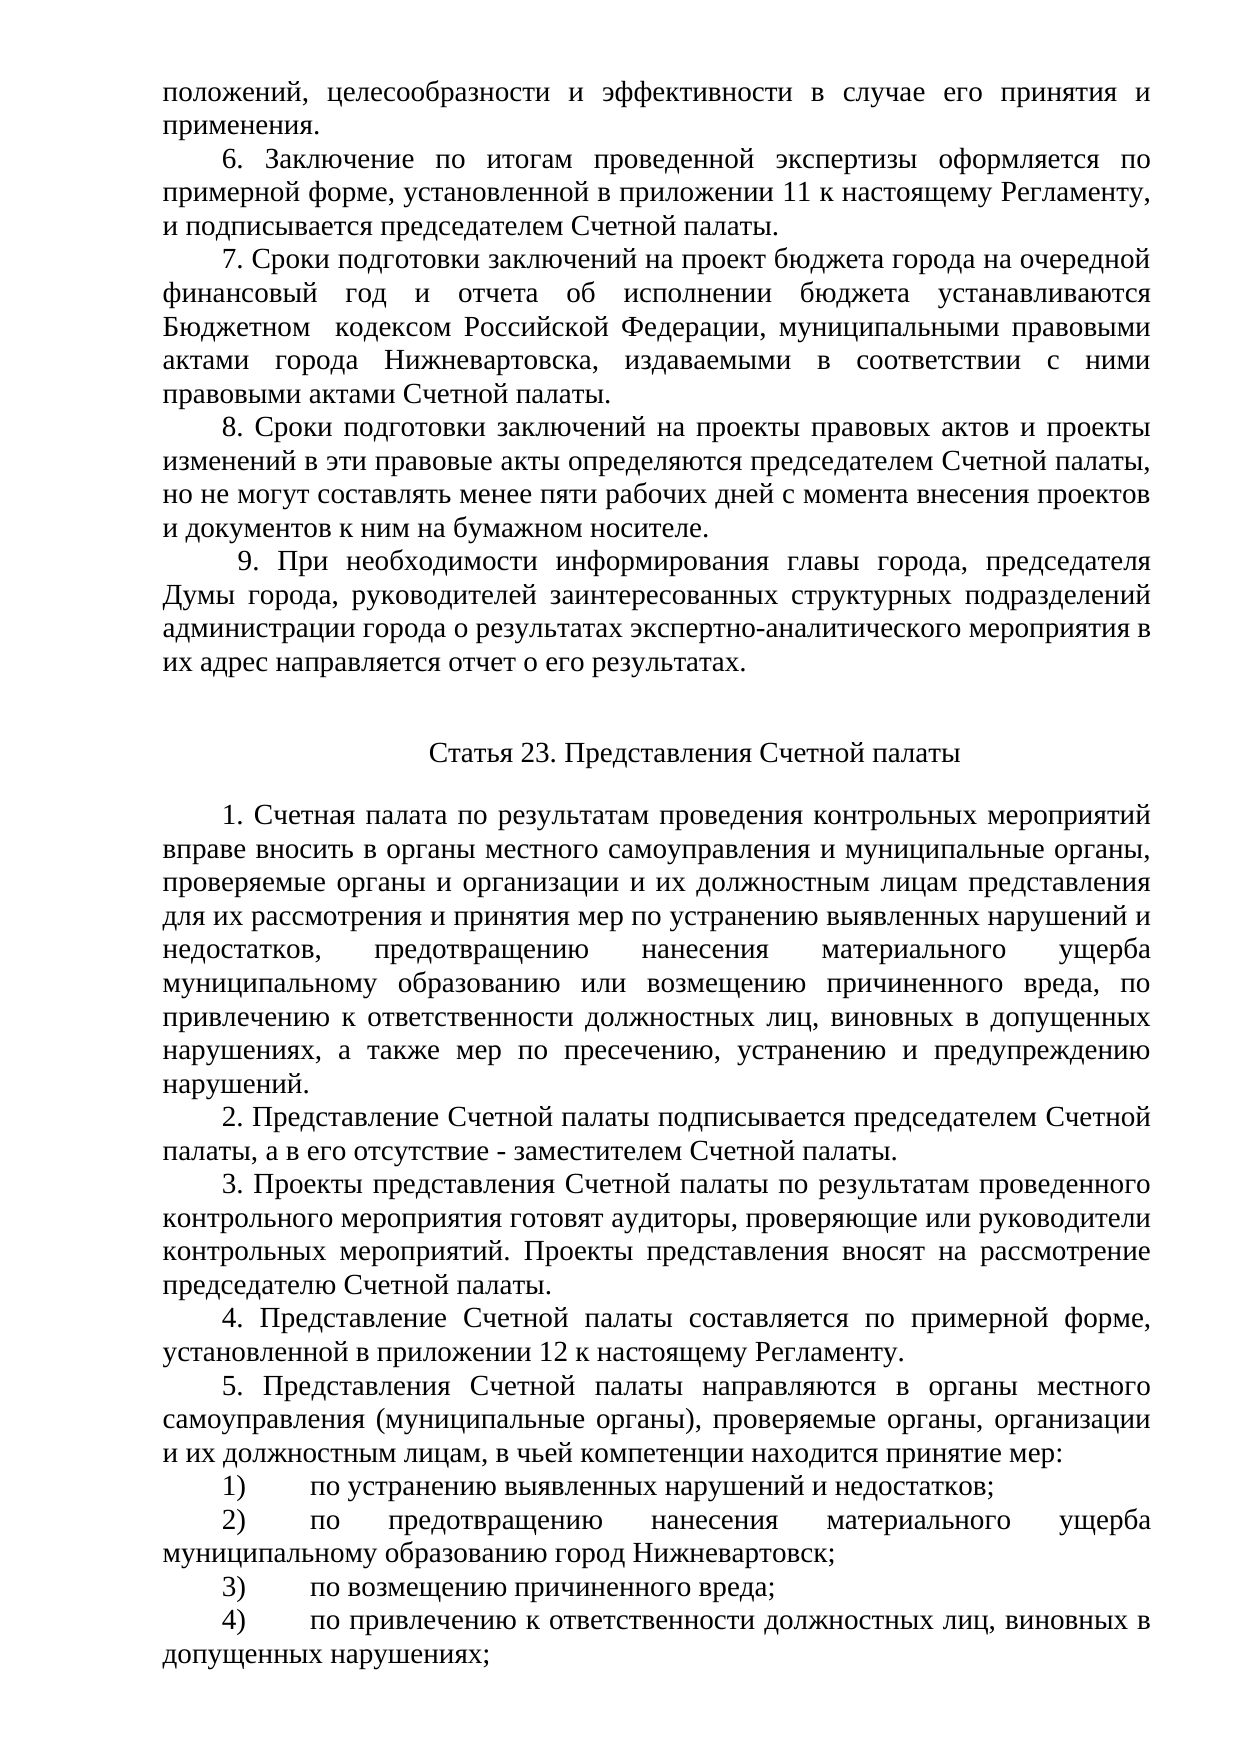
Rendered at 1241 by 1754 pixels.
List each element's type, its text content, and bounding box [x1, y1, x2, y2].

text 6. Заключение по итогам проведенной экспертизы оформляется по примерной форме, установленной в приложении 11 к настоящему Регламенту, и подписывается председателем Счетной палаты. [162, 141, 1152, 242]
list по возмещению причиненного вреда; [162, 1569, 1152, 1602]
text 5. Представления Счетной палаты направляются в органы местного самоуправления (муниципальные органы), проверяемые органы, организации и их должностным лицам, в чьей компетенции находится принятие мер: [162, 1368, 1152, 1468]
text 8. Сроки подготовки заключений на проекты правовых актов и проекты изменений в эти правовые акты определяются председателем Счетной палаты, но не могут составлять менее пяти рабочих дней с момента внесения проектов и документов к ним на бумажном носителе. [162, 409, 1152, 543]
text 3. Проекты представления Счетной палаты по результатам проведенного контрольного мероприятия готовят аудиторы, проверяющие или руководители контрольных мероприятий. Проекты представления вносят на рассмотрение председателю Счетной палаты. [162, 1166, 1152, 1301]
text 2. Представление Счетной палаты подписывается председателем Счетной палаты, а в его отсутствие - заместителем Счетной палаты. [162, 1099, 1152, 1166]
text 1. Счетная палата по результатам проведения контрольных мероприятий вправе вносить в органы местного самоуправления и муниципальные органы, проверяемые органы и организации и их должностным лицам представления для их рассмотрения и принятия мер по устранению выявленных нарушений и недостатков, предотвращению нанесения материального ущерба муниципальному образованию или возмещению причиненного вреда, по привлечению к ответственности должностных лиц, виновных в допущенных нарушениях, а также мер по пресечению, устранению и предупреждению нарушений. [162, 797, 1152, 1099]
list по предотвращению нанесения материального ущерба муниципальному образованию город Нижневартовск; [162, 1502, 1152, 1569]
text 4. Представление Счетной палаты составляется по примерной форме, установленной в приложении 12 к настоящему Регламенту. [162, 1301, 1152, 1368]
list по привлечению к ответственности должностных лиц, виновных в допущенных нарушениях; [162, 1602, 1152, 1669]
text 7. Сроки подготовки заключений на проект бюджета города на очередной финансовый год и отчета об исполнении бюджета устанавливаются Бюджетном кодексом Российской Федерации, муниципальными правовыми актами города Нижневартовска, издаваемыми в соответствии с ними правовыми актами Счетной палаты. [162, 242, 1152, 409]
text Статья 23. Представления Счетной палаты [162, 735, 1152, 769]
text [162, 74, 1152, 141]
text 9. При необходимости информирования главы города, председателя Думы города, руководителей заинтересованных структурных подразделений администрации города о результатах экспертно-аналитического мероприятия в их адрес направляется отчет о его результатах. [162, 543, 1152, 678]
list по устранению выявленных нарушений и недостатков; [162, 1468, 1152, 1502]
